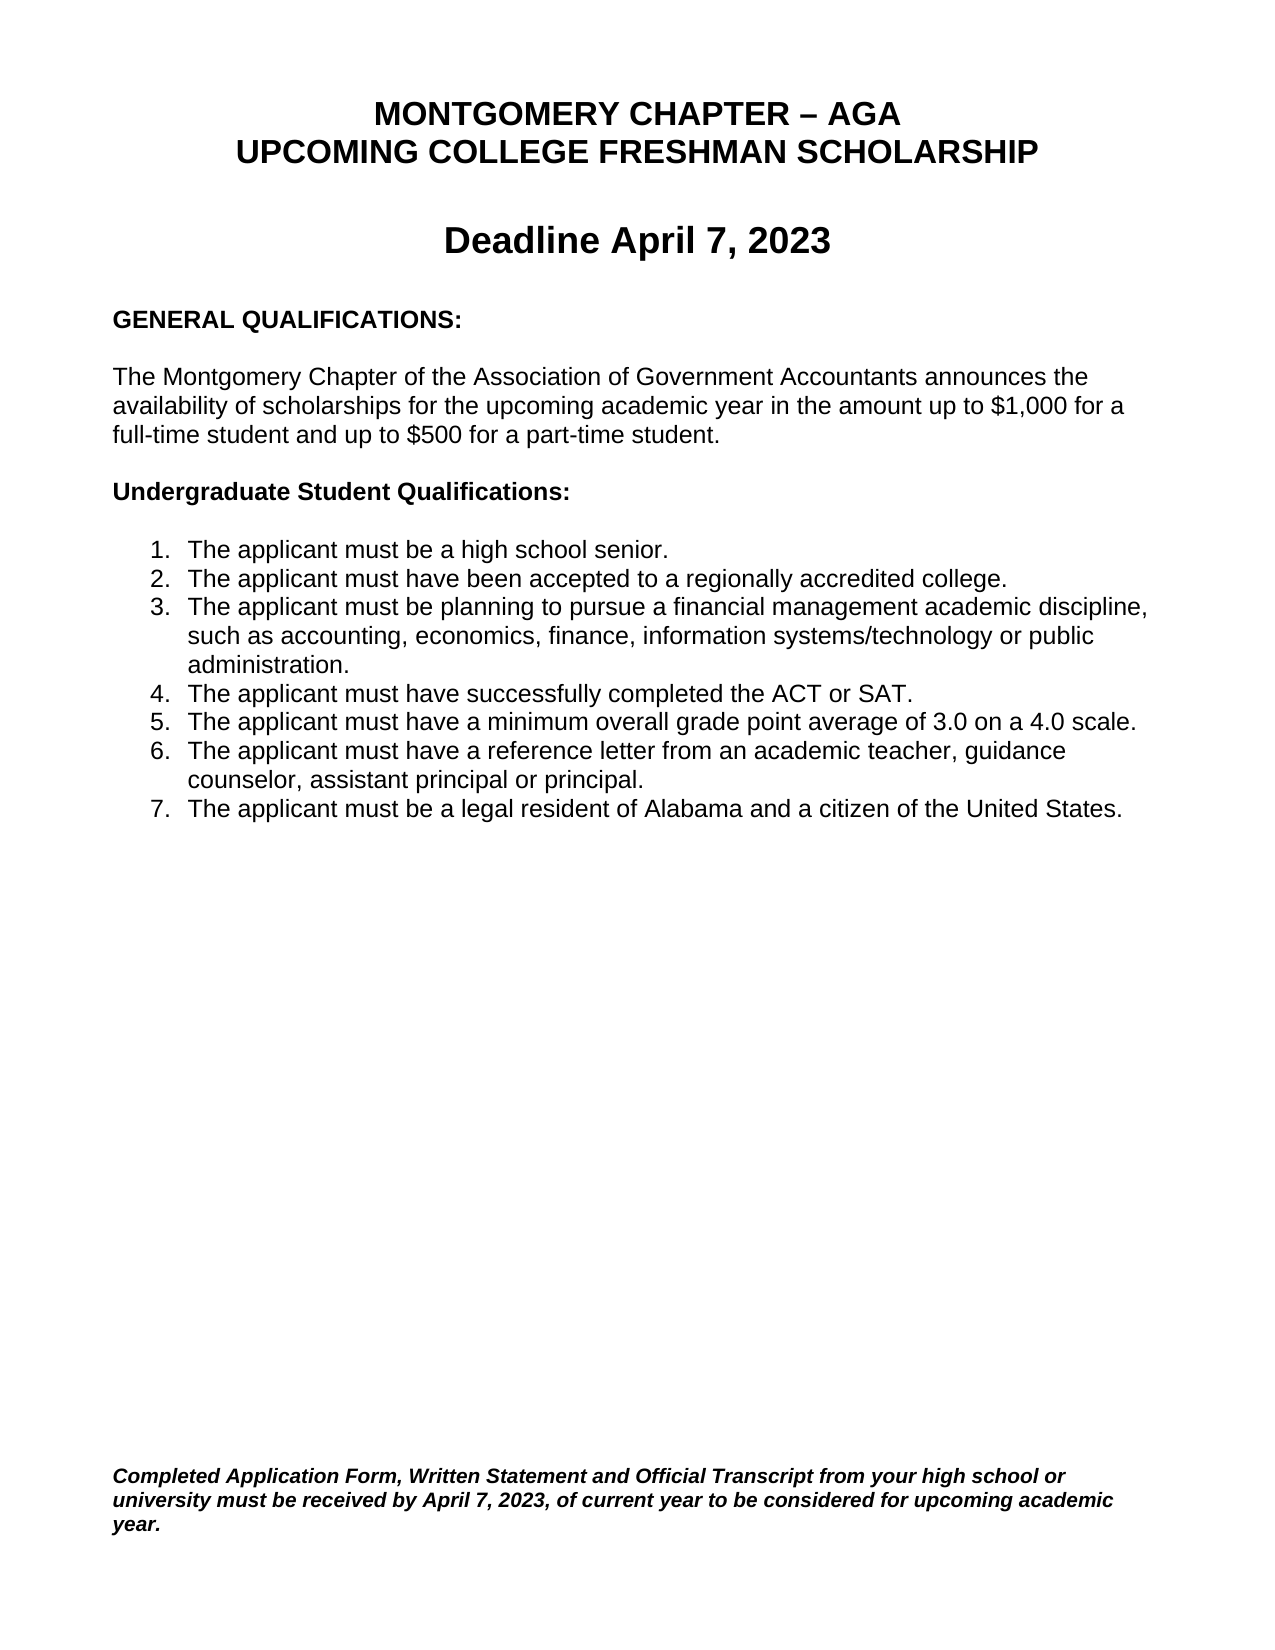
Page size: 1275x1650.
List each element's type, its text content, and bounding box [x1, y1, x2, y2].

text Deadline April 7, 2023 [112, 218, 1162, 262]
text MONTGOMERY CHAPTER – AGA [112, 94, 1162, 132]
list The applicant must have been accepted to a regionally accredited college. [150, 563, 1162, 592]
text Undergraduate Student Qualifications: [112, 477, 1162, 506]
text UPCOMING COLLEGE FRESHMAN SCHOLARSHIP [112, 132, 1162, 171]
text Completed Application Form, Written Statement and Official Transcript from your high school or university must be received by April 7, 2023, of current year to be considered for upcoming academic year. [112, 1464, 1162, 1536]
list The applicant must have successfully completed the ACT or SAT. [150, 678, 1162, 707]
text GENERAL QUALIFICATIONS: [112, 305, 1162, 333]
list The applicant must be planning to pursue a financial management academic discipline, such as accounting, economics, finance, information systems/technology or public administration. [150, 592, 1162, 678]
list The applicant must be a legal resident of and a citizen of the . [150, 793, 1162, 822]
list The applicant must have a reference letter from an academic teacher, guidance counselor, assistant principal or principal. [150, 736, 1162, 793]
list The applicant must be a high school senior. [150, 535, 1162, 563]
text The Montgomery Chapter of the Association of Government Accountants announces the availability of scholarships for the upcoming academic year in the amount up to $1,000 for a full-time student and up to $500 for a part-time student. [112, 362, 1162, 448]
list The applicant must have a minimum overall grade point average of 3.0 on a 4.0 scale. [150, 707, 1162, 736]
